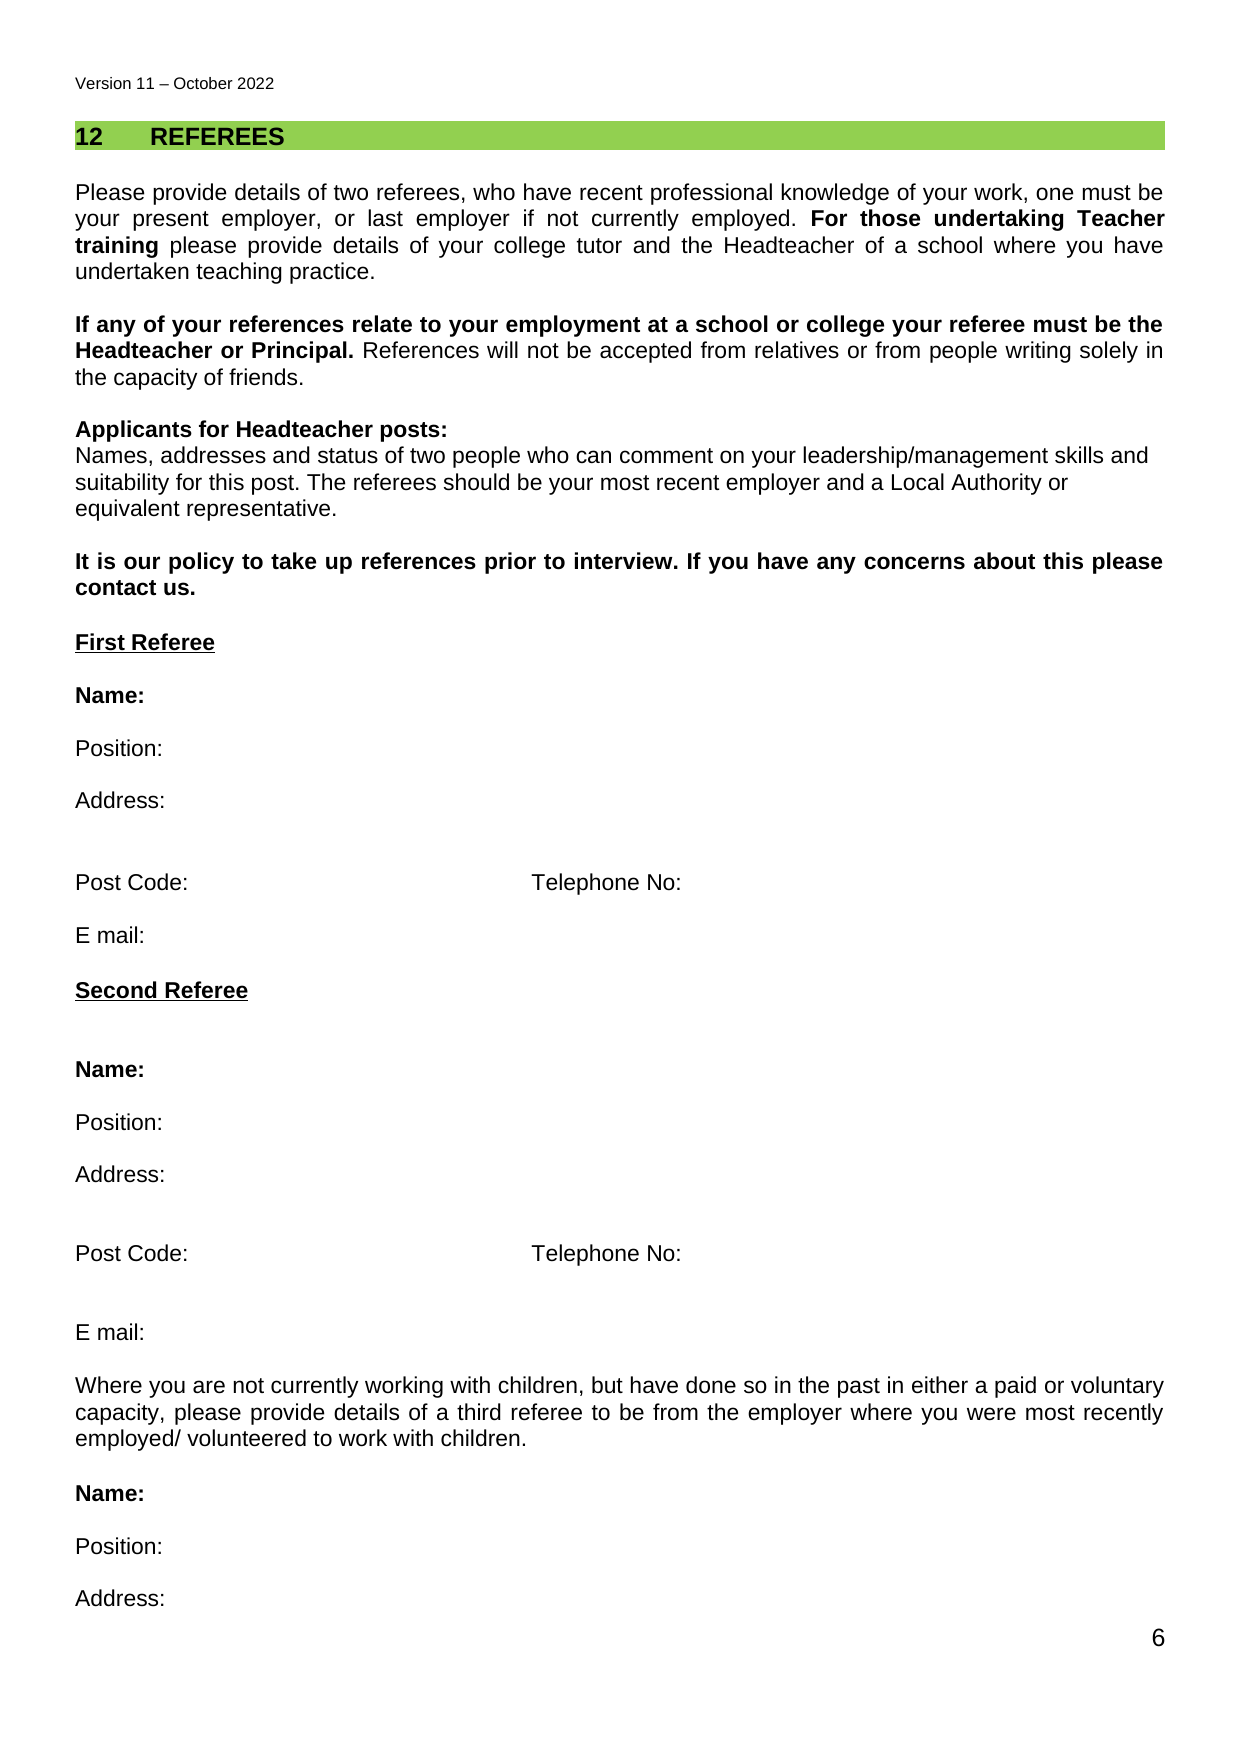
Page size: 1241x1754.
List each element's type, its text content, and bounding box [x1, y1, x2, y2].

text Position: [75, 1108, 1165, 1135]
text If any of your references relate to your employment at a school or college your referee must be the Headteacher or Principal. References will not be accepted from relatives or from people writing solely in the capacity of friends. [75, 311, 1165, 390]
text Position: [75, 735, 1165, 761]
text Position: [75, 1533, 1165, 1559]
text Name: [75, 682, 1165, 708]
text Second Referee [75, 977, 1165, 1003]
text Name: [75, 1056, 1165, 1082]
text Name: [75, 1480, 1165, 1506]
text Where you are not currently working with children, but have done so in the past in either a paid or voluntary capacity, please provide details of a third referee to be from the employer where you were most recently employed/ volunteered to work with children. [75, 1372, 1165, 1451]
text 12 REFEREES [75, 121, 1165, 150]
text Post Code: Telephone No: [75, 1240, 1165, 1267]
text E mail: [75, 922, 1165, 948]
text equivalent representative. [75, 495, 1165, 522]
text Applicants for Headteacher posts: [75, 416, 1165, 442]
text Post Code: Telephone No: [75, 869, 1165, 895]
text suitability for this post. The referees should be your most recent employer and a Local Authority or [75, 469, 1165, 495]
text Please provide details of two referees, who have recent professional knowledge of your work, one must be your present employer, or last employer if not currently employed. For those undertaking Teacher training please provide details of your college tutor and the Headteacher of a school where you have undertaken teaching practice. [75, 179, 1165, 284]
text E mail: [75, 1319, 1165, 1346]
text Names, addresses and status of two people who can comment on your leadership/management skills and [75, 442, 1165, 469]
subtitle First Referee [75, 629, 1165, 656]
text Address: [75, 1161, 1165, 1188]
text Address: [75, 1585, 1165, 1612]
text Address: [75, 787, 1165, 814]
text It is our policy to take up references prior to interview. If you have any concerns about this please contact us. [75, 548, 1165, 601]
